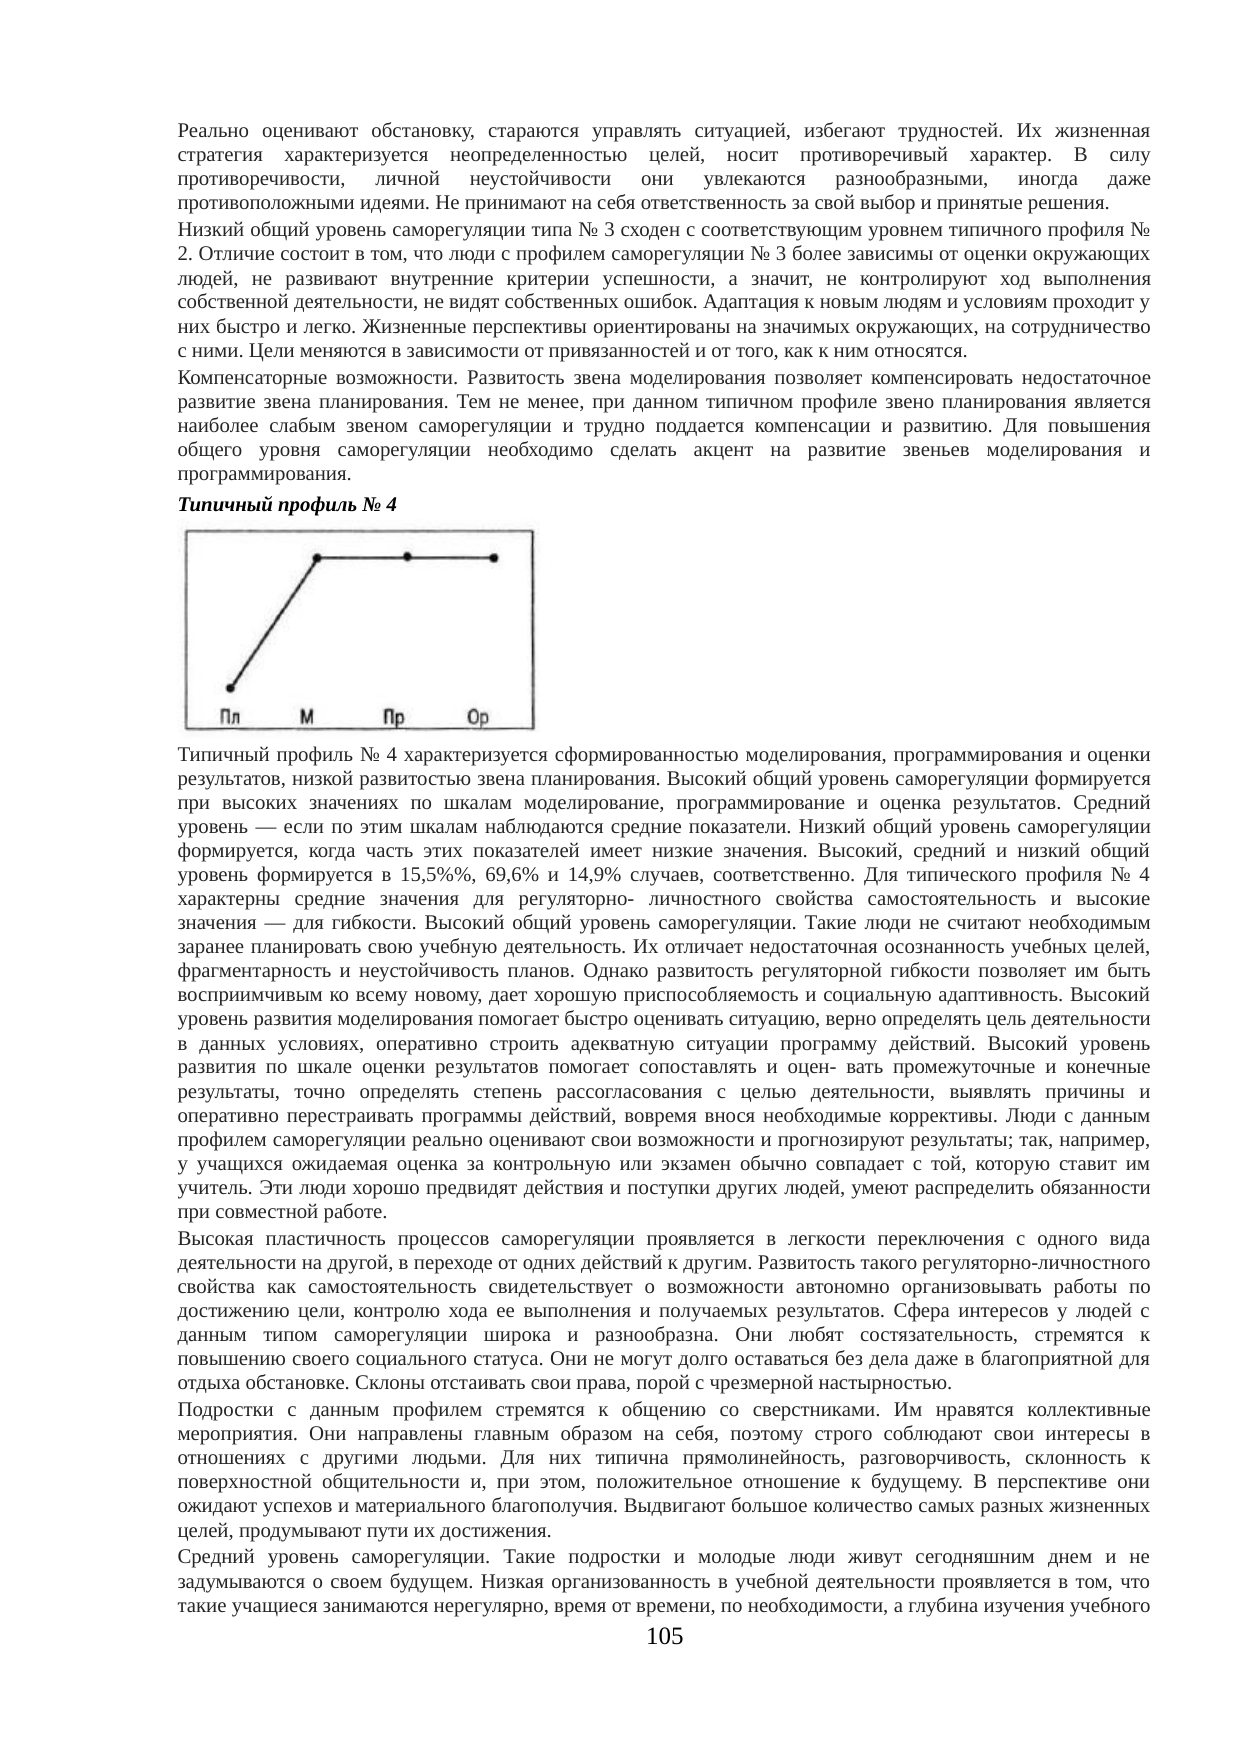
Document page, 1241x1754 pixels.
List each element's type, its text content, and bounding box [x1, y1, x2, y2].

subtitle Типичный профиль № 4 [177, 492, 1152, 516]
text Подростки с данным профилем стремятся к общению со сверстниками. Им нравятся коллективные мероприятия. Они направлены главным образом на себя, поэтому строго соблюдают свои интересы в отношениях с другими людьми. Для них типична прямолинейность, разговорчивость, склонность к поверхностной общительности и, при этом, положительное отношение к будущему. В перспективе они ожидают успехов и материального благополучия. Выдвигают большое количество самых разных жизненных целей, продумывают пути их достижения. [177, 1397, 1152, 1542]
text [177, 118, 1152, 214]
text Низкий общий уровень саморегуляции типа № 3 сходен с соответствующим уровнем типичного профиля № 2. Отличие состоит в том, что люди с профилем саморегуляции № 3 более зависимы от оценки окружающих людей, не развивают внутренние критерии успешности, а значит, не контролируют ход выполнения собственной деятельности, не видят собственных ошибок. Адаптация к новым людям и условиям проходит у них быстро и легко. Жизненные перспективы ориентированы на значимых окружающих, на сотрудничество с ними. Цели меняются в зависимости от привязанностей и от того, как к ним относятся. [177, 217, 1152, 362]
text Высокая пластичность процессов саморегуляции проявляется в легкости переключения с одного вида деятельности на другой, в переходе от одних действий к другим. Развитость такого регуляторно-личностного свойства как самостоятельность свидетельствует о возможности автономно организовывать работы по достижению цели, контролю хода ее выполнения и получаемых результатов. Сфера интересов у людей с данным типом саморегуляции широка и разнообразна. Они любят состязательность, стремятся к повышению своего социального статуса. Они не могут долго оставаться без дела даже в благоприятной для отдыха обстановке. Склоны отстаивать свои права, порой с чрезмерной настырностью. [177, 1226, 1152, 1394]
text Типичный профиль № 4 характеризуется сформированностью моделирования, программирования и оценки результатов, низкой развитостью звена планирования. Высокий общий уровень саморегуляции формируется при высоких значениях по шкалам моделирование, программирование и оценка результатов. Средний уровень — если по этим шкалам наблюдаются средние показатели. Низкий общий уровень саморегуляции формируется, когда часть этих показателей имеет низкие значения. Высокий, средний и низкий общий уровень формируется в 15,5%%, 69,6% и 14,9% случаев, соответственно. Для типического профиля № 4 характерны средние значения для регуляторно- личностного свойства самостоятельность и высокие значения — для гибкости. Высокий общий уровень саморегуляции. Такие люди не считают необходимым заранее планировать свою учебную деятельность. Их отличает недостаточная осознанность учебных целей, фрагментарность и неустойчивость планов. Однако развитость регуляторной гибкости позволяет им быть восприимчивым ко всему новому, дает хорошую приспособляемость и социальную адаптивность. Высокий уровень развития моделирования помогает быстро оценивать ситуацию, верно определять цель деятельности в данных условиях, оперативно строить адекватную ситуации программу действий. Высокий уровень развития по шкале оценки результатов помогает сопоставлять и оцен- вать промежуточные и конечные результаты, точно определять степень рассогласования с целью деятельности, выявлять причины и оперативно перестраивать программы действий, вовремя внося необходимые коррективы. Люди с данным профилем саморегуляции реально оценивают свои возможности и прогнозируют результаты; так, например, у учащихся ожидаемая оценка за контрольную или экзамен обычно совпадает с той, которую ставит им учитель. Эти люди хорошо предвидят действия и поступки других людей, умеют распределить обязанности при совместной работе. [177, 742, 1152, 1223]
picture [177, 519, 554, 739]
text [177, 1544, 1152, 1617]
text Компенсаторные возможности. Развитость звена моделирования позволяет компенсировать недостаточное развитие звена планирования. Тем не менее, при данном типичном профиле звено планирования является наиболее слабым звеном саморегуляции и трудно поддается компенсации и развитию. Для повышения общего уровня саморегуляции необходимо сделать акцент на развитие звеньев моделирования и программирования. [177, 364, 1152, 485]
